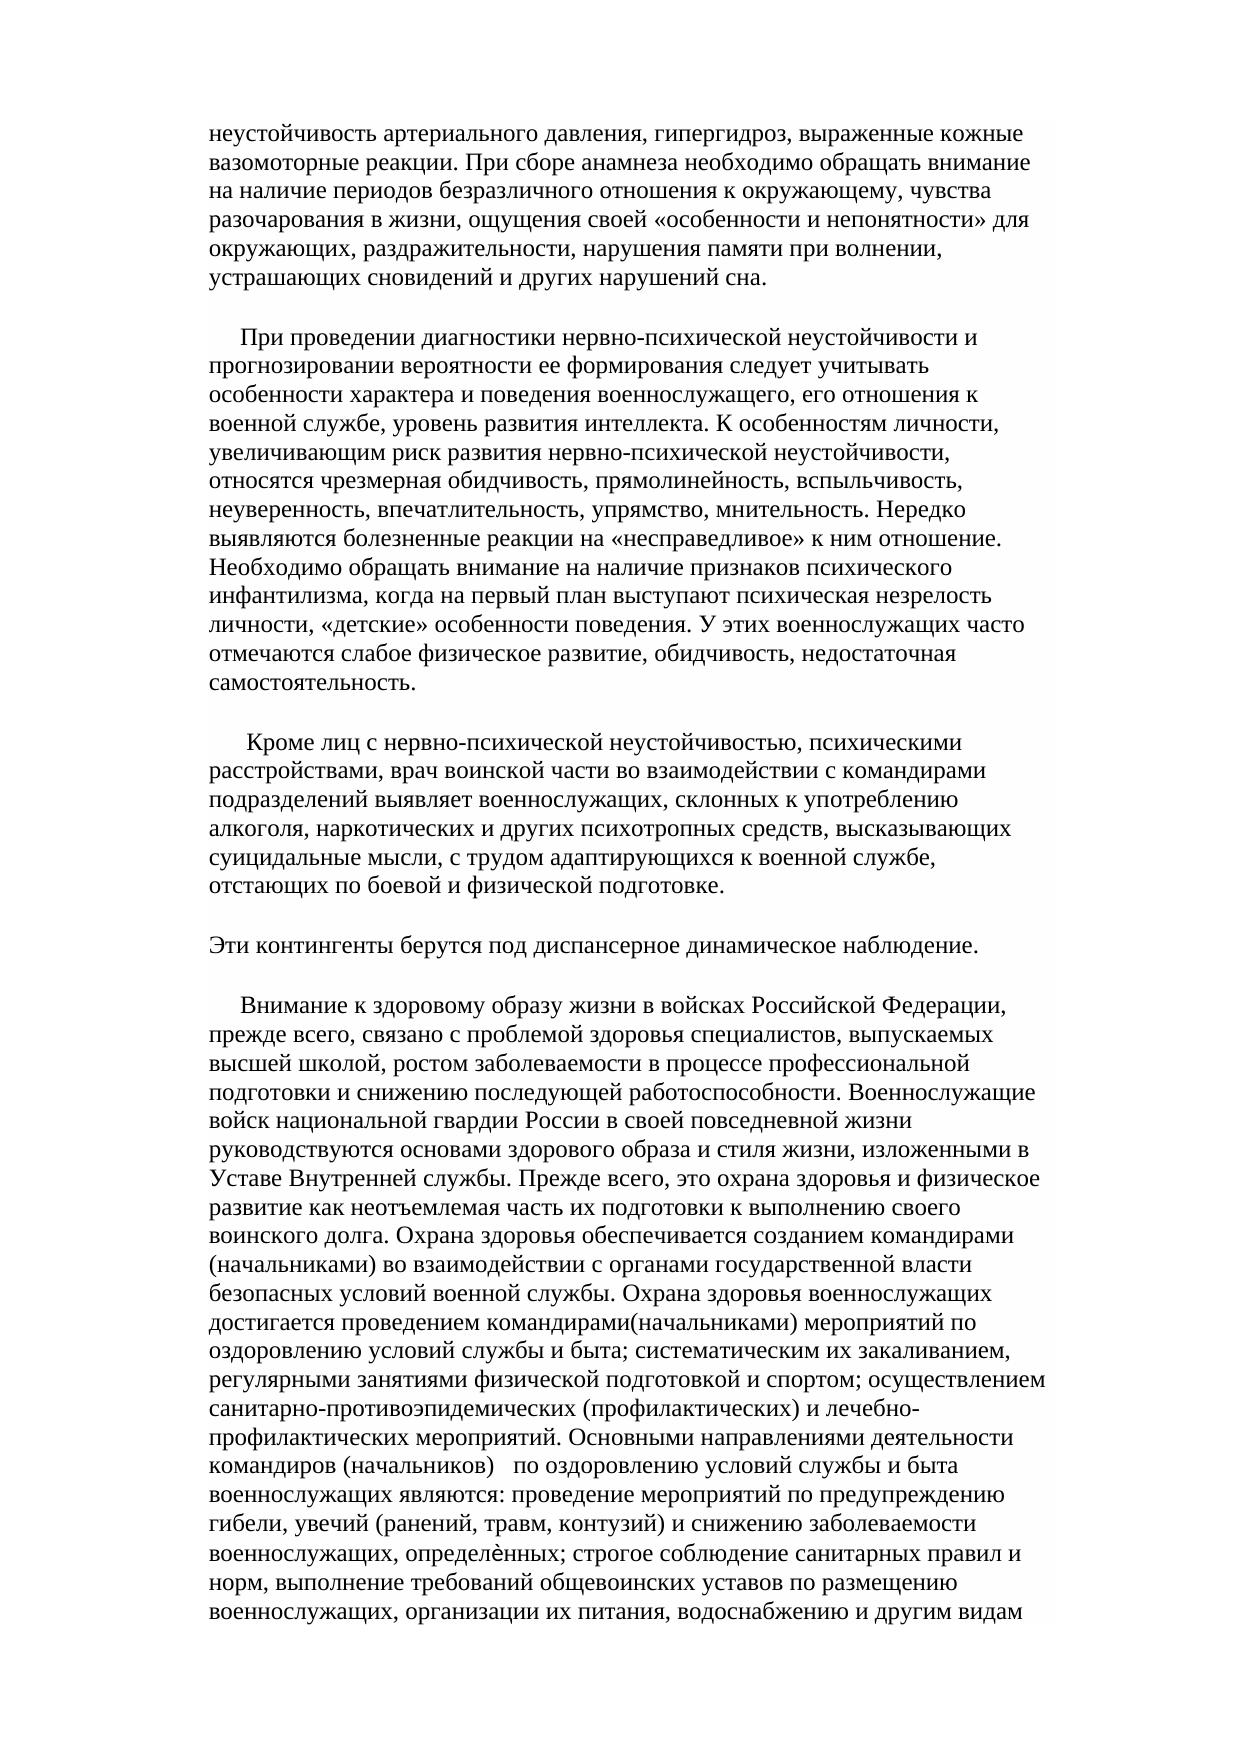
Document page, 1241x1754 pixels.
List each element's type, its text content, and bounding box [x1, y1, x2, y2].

text При проведении диагностики нервно-психической неустойчивости и прогнозировании вероятности ее формирования следует учитывать особенности характера и поведения военнослужащего, его отношения к военной службе, уровень развития интеллекта. К особенностям личности, увеличивающим риск развития нервно-психической неустойчивости, относятся чрезмерная обидчивость, прямолинейность, вспыльчивость, неуверенность, впечатлительность, упрямство, мнительность. Нередко выявляются болезненные реакции на «несправедливое» к ним отношение. Необходимо обращать внимание на наличие признаков психического инфантилизма, когда на первый план выступают психическая незрелость личности, «детские» особенности поведения. У этих военнослужащих часто отмечаются слабое физическое развитие, обидчивость, недостаточная самостоятельность. [208, 322, 1058, 696]
text Эти контингенты берутся под диспансерное динамическое наблюдение. [208, 931, 1058, 959]
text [208, 991, 1058, 1625]
text Кроме лиц с нервно-психической неустойчивостью, психическими расстройствами, врач воинской части во взаимодействии с командирами подразделений выявляет военнослужащих, склонных к употреблению алкоголя, наркотических и других психотропных средств, высказывающих суицидальные мысли, с трудом адаптирующихся к военной службе, отстающих по боевой и физической подготовке. [208, 727, 1058, 899]
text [208, 118, 1058, 291]
